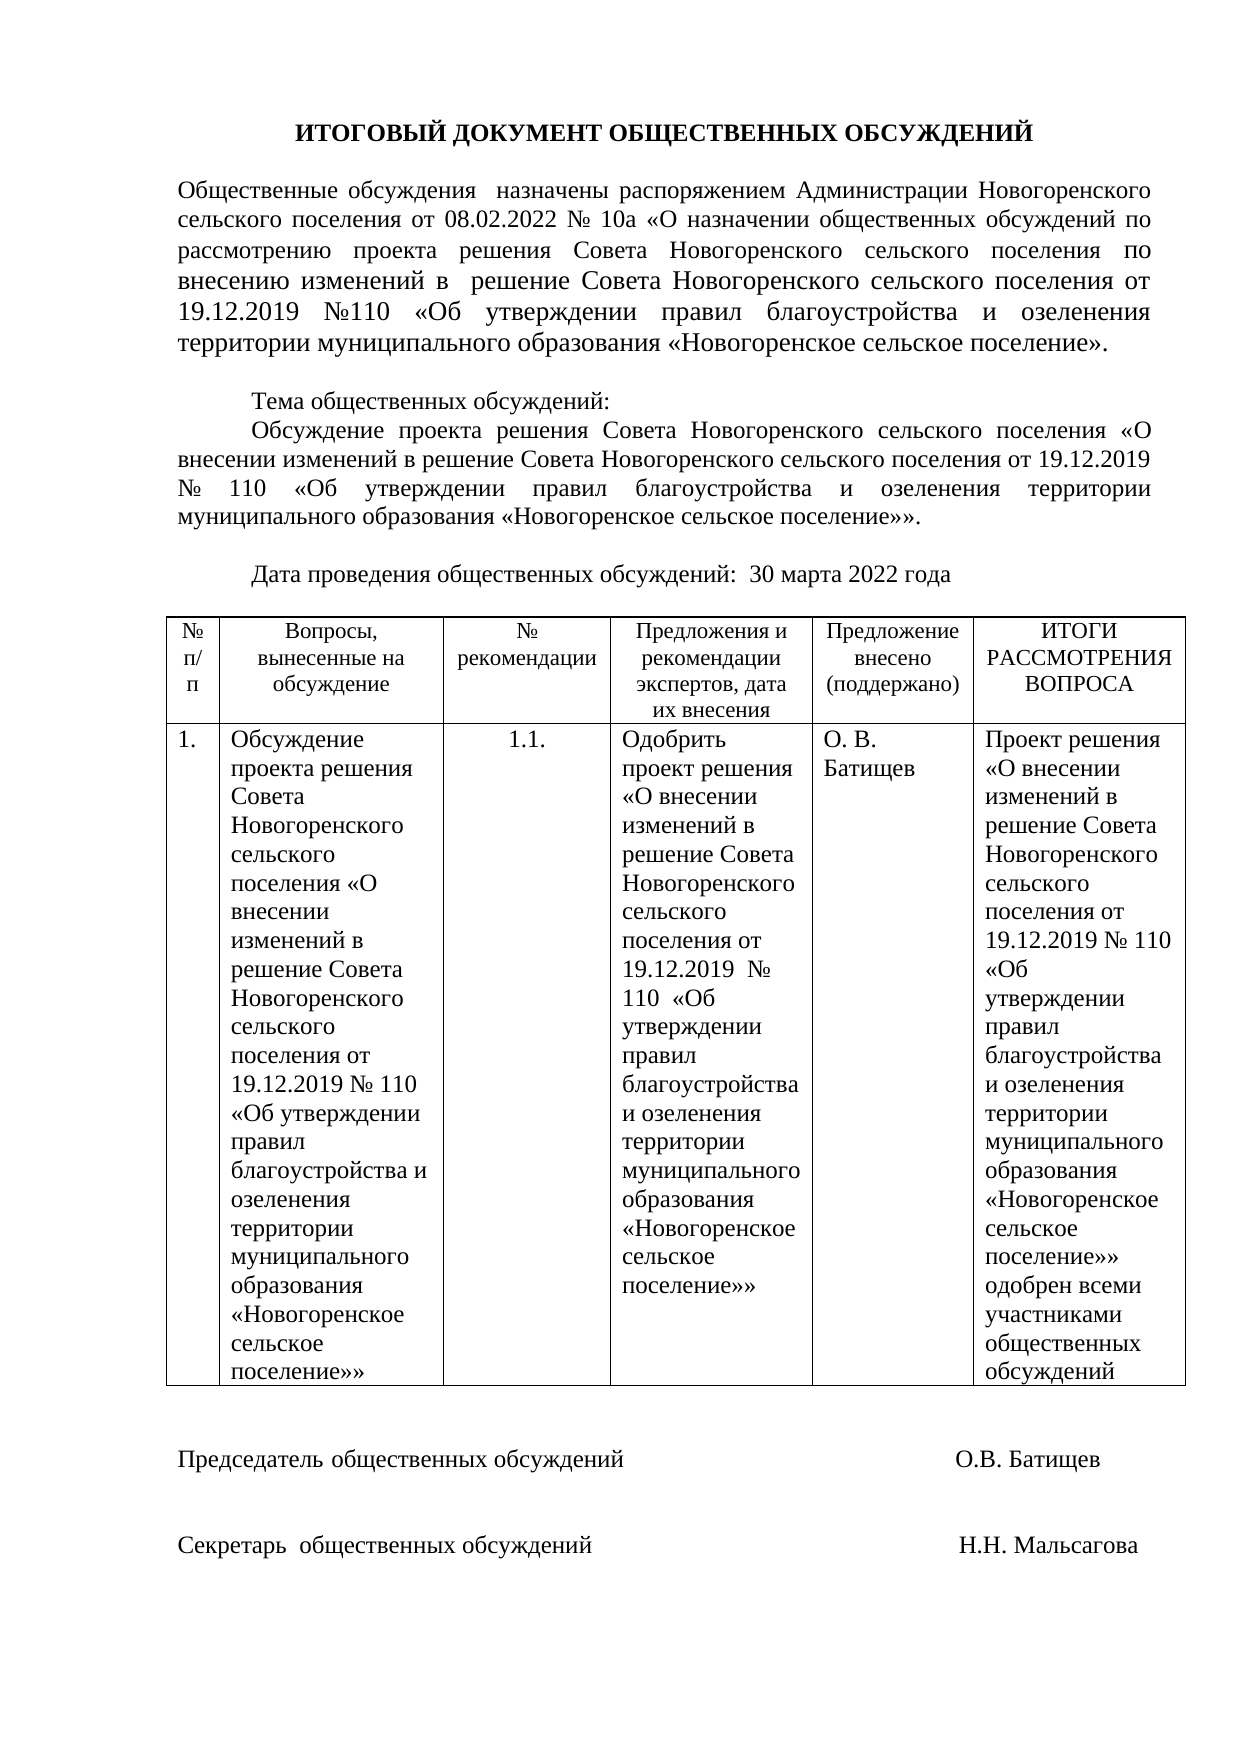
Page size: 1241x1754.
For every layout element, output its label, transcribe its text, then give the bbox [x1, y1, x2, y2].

table_cell 1. [167, 724, 219, 1385]
table_header № п/п [167, 618, 219, 723]
text Общественные обсуждения назначены распоряжением Администрации Новогоренского сельского поселения от 08.02.2022 № 10а «О назначении общественных обсуждений по рассмотрению проекта решения Совета Новогоренского сельского поселения по внесению изменений в решение Совета Новогоренского сельского поселения от 19.12.2019 №110 «Об утверждении правил благоустройства и озеленения территории муниципального образования «Новогоренское сельское поселение». [177, 176, 1152, 358]
text Председатель общественных обсуждений О.В. Батищев [177, 1444, 1152, 1501]
table_cell О. В. Батищев [813, 724, 973, 1385]
text Секретарь общественных обсуждений Н.Н. Мальсагова [177, 1530, 1152, 1587]
table_cell 1.1. [444, 724, 610, 1385]
table_header Вопросы, вынесенные на обсуждение [220, 618, 443, 723]
table_header Предложение внесено (поддержано) [813, 618, 973, 723]
table_cell Обсуждение проекта решения Совета Новогоренского сельского поселения «О внесении изменений в решение Совета Новогоренского сельского поселения от 19.12.2019 № 110 «Об утверждении правил благоустройства и озеленения территории муниципального образования «Новогоренское сельское поселение»» [220, 724, 443, 1385]
table_header ИТОГИ РАССМОТРЕНИЯ ВОПРОСА [974, 618, 1185, 723]
table_header Предложения и рекомендации экспертов, дата их внесения [611, 618, 812, 723]
table_header № рекомендации [444, 618, 610, 723]
text Дата проведения общественных обсуждений: 30 марта 2022 года [177, 559, 1152, 588]
text Обсуждение проекта решения Совета Новогоренского сельского поселения «О внесении изменений в решение Совета Новогоренского сельского поселения от 19.12.2019 № 110 «Об утверждении правил благоустройства и озеленения территории муниципального образования «Новогоренское сельское поселение»». [177, 415, 1152, 530]
table_cell Одобрить проект решения «О внесении изменений в решение Совета Новогоренского сельского поселения от 19.12.2019 № 110 «Об утверждении правил благоустройства и озеленения территории муниципального образования «Новогоренское сельское поселение»» [611, 724, 812, 1385]
text Тема общественных обсуждений: [177, 386, 1152, 415]
table_cell Проект решения «О внесении изменений в решение Совета Новогоренского сельского поселения от 19.12.2019 № 110 «Об утверждении правил благоустройства и озеленения территории муниципального образования «Новогоренское сельское поселение»» одобрен всеми участниками общественных обсуждений [974, 724, 1185, 1385]
text ИТОГОВЫЙ ДОКУМЕНТ ОБЩЕСТВЕННЫХ ОБСУЖДЕНИЙ [177, 118, 1152, 147]
